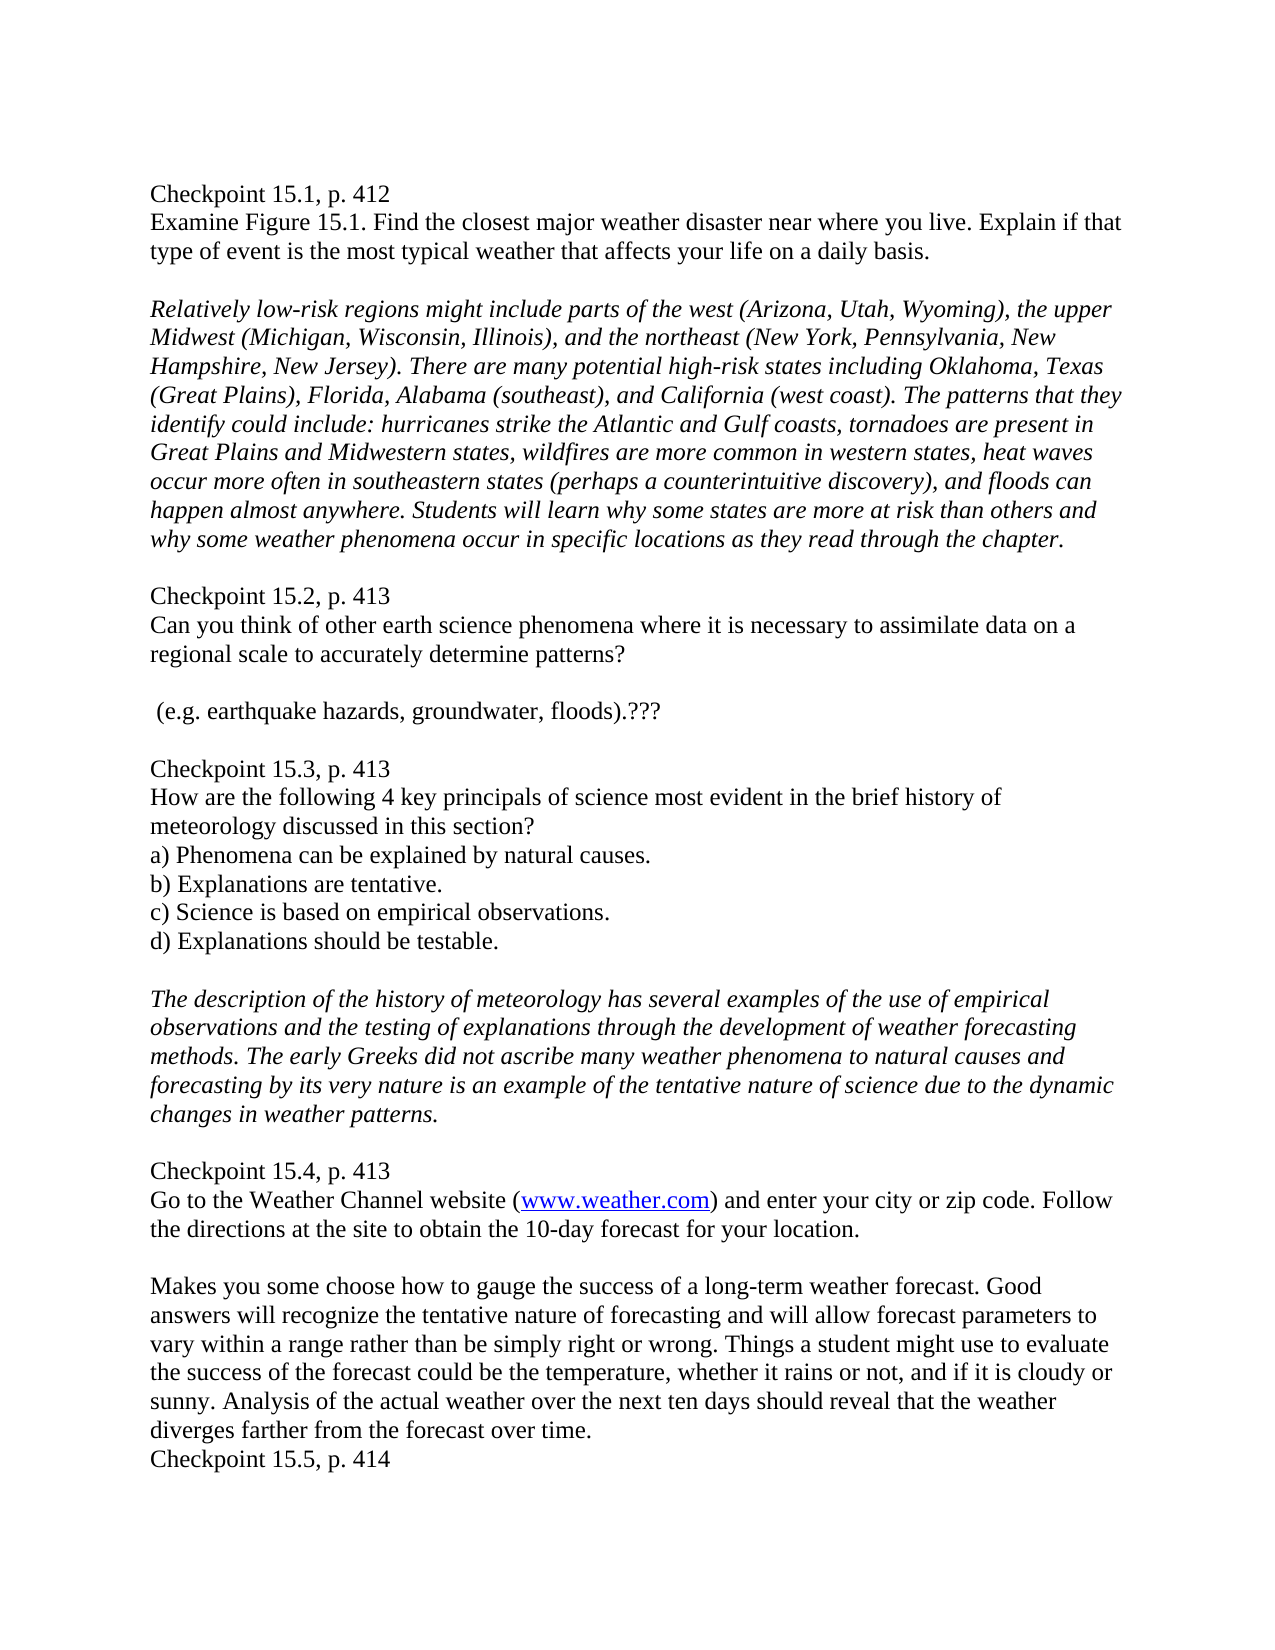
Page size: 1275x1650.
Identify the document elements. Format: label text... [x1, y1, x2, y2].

text Makes you some choose how to gauge the success of a long-term weather forecast. Good answers will recognize the tentative nature of forecasting and will allow forecast parameters to vary within a range rather than be simply right or wrong. Things a student might use to evaluate the success of the forecast could be the temperature, whether it rains or not, and if it is cloudy or sunny. Analysis of the actual weather over the next ten days should reveal that the weather diverges farther from the forecast over time. [150, 1271, 1125, 1444]
text Relatively low-risk regions might include parts of the west (Arizona, Utah, Wyoming), the upper Midwest (Michigan, Wisconsin, Illinois), and the northeast (New York, Pennsylvania, New Hampshire, New Jersey). There are many potential high-risk states including Oklahoma, Texas (Great Plains), Florida, Alabama (southeast), and California (west coast). The patterns that they identify could include: hurricanes strike the Atlantic and Gulf coasts, tornadoes are present in Great Plains and Midwestern states, wildfires are more common in western states, heat waves occur more often in southeastern states (perhaps a counterintuitive discovery), and floods can happen almost anywhere. Students will learn why some states are more at risk than others and why some weather phenomena occur in specific locations as they read through the chapter. [150, 294, 1125, 552]
text The description of the history of meteorology has several examples of the use of empirical observations and the testing of explanations through the development of weather forecasting methods. The early Greeks did not ascribe many weather phenomena to natural causes and forecasting by its very nature is an example of the tentative nature of science due to the dynamic changes in weather patterns. [150, 984, 1125, 1127]
text How are the following 4 key principals of science most evident in the brief history of meteorology discussed in this section? [150, 782, 1125, 840]
text Checkpoint 15.2, p. 413 [150, 581, 1125, 610]
text b) Explanations are tentative. [150, 869, 1125, 897]
text Checkpoint 15.4, p. 413 [150, 1156, 1125, 1185]
text a) Phenomena can be explained by natural causes. [150, 840, 1125, 869]
text Checkpoint 15.3, p. 413 [150, 754, 1125, 782]
text (e.g. earthquake hazards, groundwater, floods).??? [150, 696, 1125, 725]
text d) Explanations should be testable. [150, 926, 1125, 955]
text Checkpoint 15.5, p. 414 [150, 1444, 1125, 1472]
text Can you think of other earth science phenomena where it is necessary to assimilate data on a regional scale to accurately determine patterns? [150, 610, 1125, 667]
text Examine Figure 15.1. Find the closest major weather disaster near where you live. Explain if that type of event is the most typical weather that affects your life on a daily basis. [150, 207, 1125, 265]
text Go to the Weather Channel website (www.weather.com) and enter your city or zip code. Follow the directions at the site to obtain the 10-day forecast for your location. [150, 1185, 1125, 1242]
text Checkpoint 15.1, p. 412 [150, 179, 1125, 207]
text c) Science is based on empirical observations. [150, 897, 1125, 926]
